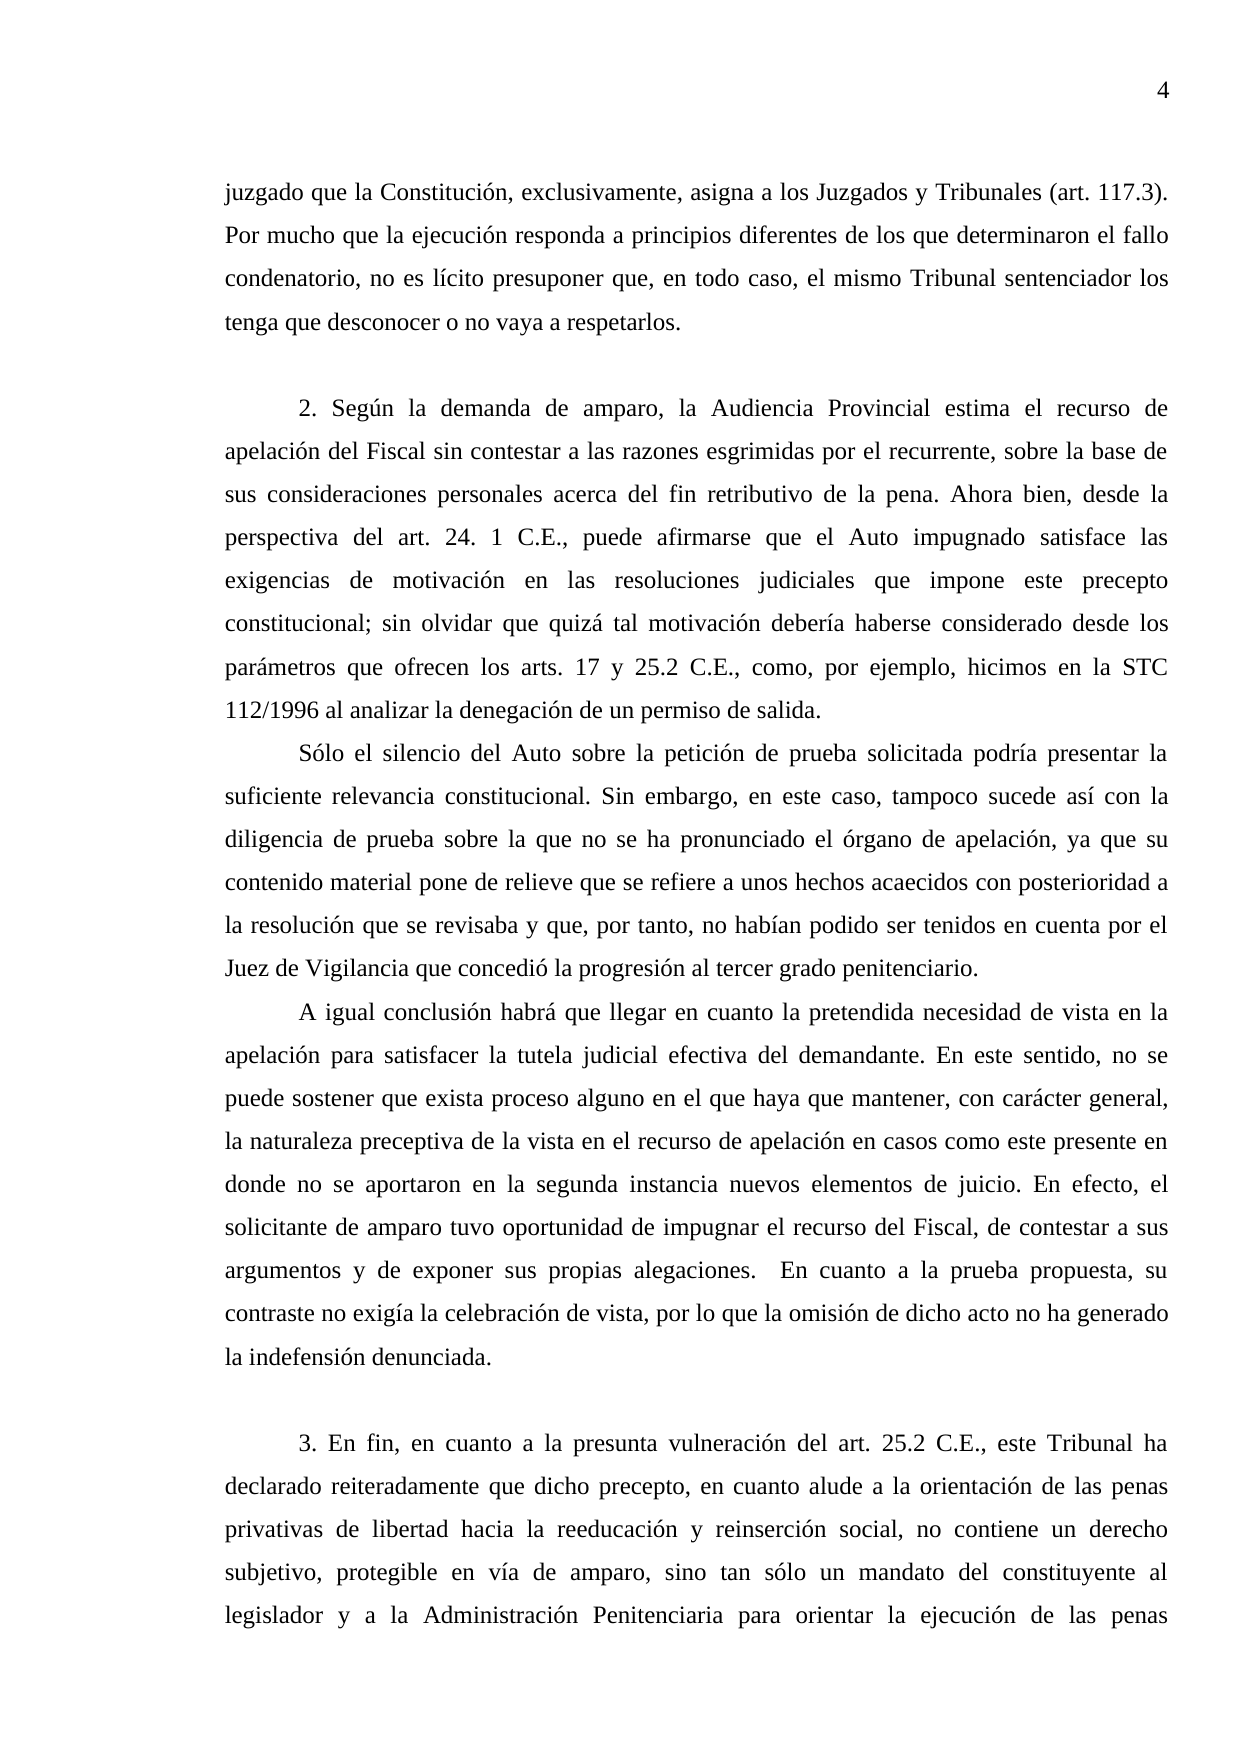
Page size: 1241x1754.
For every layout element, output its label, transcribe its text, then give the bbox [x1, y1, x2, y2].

text 2. Según la demanda de amparo, la Audiencia Provincial estima el recurso de apelación del Fiscal sin contestar a las razones esgrimidas por el recurrente, sobre la base de sus consideraciones personales acerca del fin retributivo de la pena. Ahora bien, desde la perspectiva del art. 24. 1 C.E., puede afirmarse que el Auto impugnado satisface las exigencias de motivación en las resoluciones judiciales que impone este precepto constitucional; sin olvidar que quizá tal motivación debería haberse considerado desde los parámetros que ofrecen los arts. 17 y 25.2 C.E., como, por ejemplo, hicimos en la STC 112/1996 al analizar la denegación de un permiso de salida. [224, 393, 1169, 723]
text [224, 1428, 1169, 1629]
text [224, 177, 1169, 335]
text A igual conclusión habrá que llegar en cuanto la pretendida necesidad de vista en la apelación para satisfacer la tutela judicial efectiva del demandante. En este sentido, no se puede sostener que exista proceso alguno en el que haya que mantener, con carácter general, la naturaleza preceptiva de la vista en el recurso de apelación en casos como este presente en donde no se aportaron en la segunda instancia nuevos elementos de juicio. En efecto, el solicitante de amparo tuvo oportunidad de impugnar el recurso del Fiscal, de contestar a sus argumentos y de exponer sus propias alegaciones. En cuanto a la prueba propuesta, su contraste no exigía la celebración de vista, por lo que la omisión de dicho acto no ha generado la indefensión denunciada. [224, 997, 1169, 1370]
text Sólo el silencio del Auto sobre la petición de prueba solicitada podría presentar la suficiente relevancia constitucional. Sin embargo, en este caso, tampoco sucede así con la diligencia de prueba sobre la que no se ha pronunciado el órgano de apelación, ya que su contenido material pone de relieve que se refiere a unos hechos acaecidos con posterioridad a la resolución que se revisaba y que, por tanto, no habían podido ser tenidos en cuenta por el Juez de Vigilancia que concedió la progresión al tercer grado penitenciario. [224, 738, 1169, 982]
